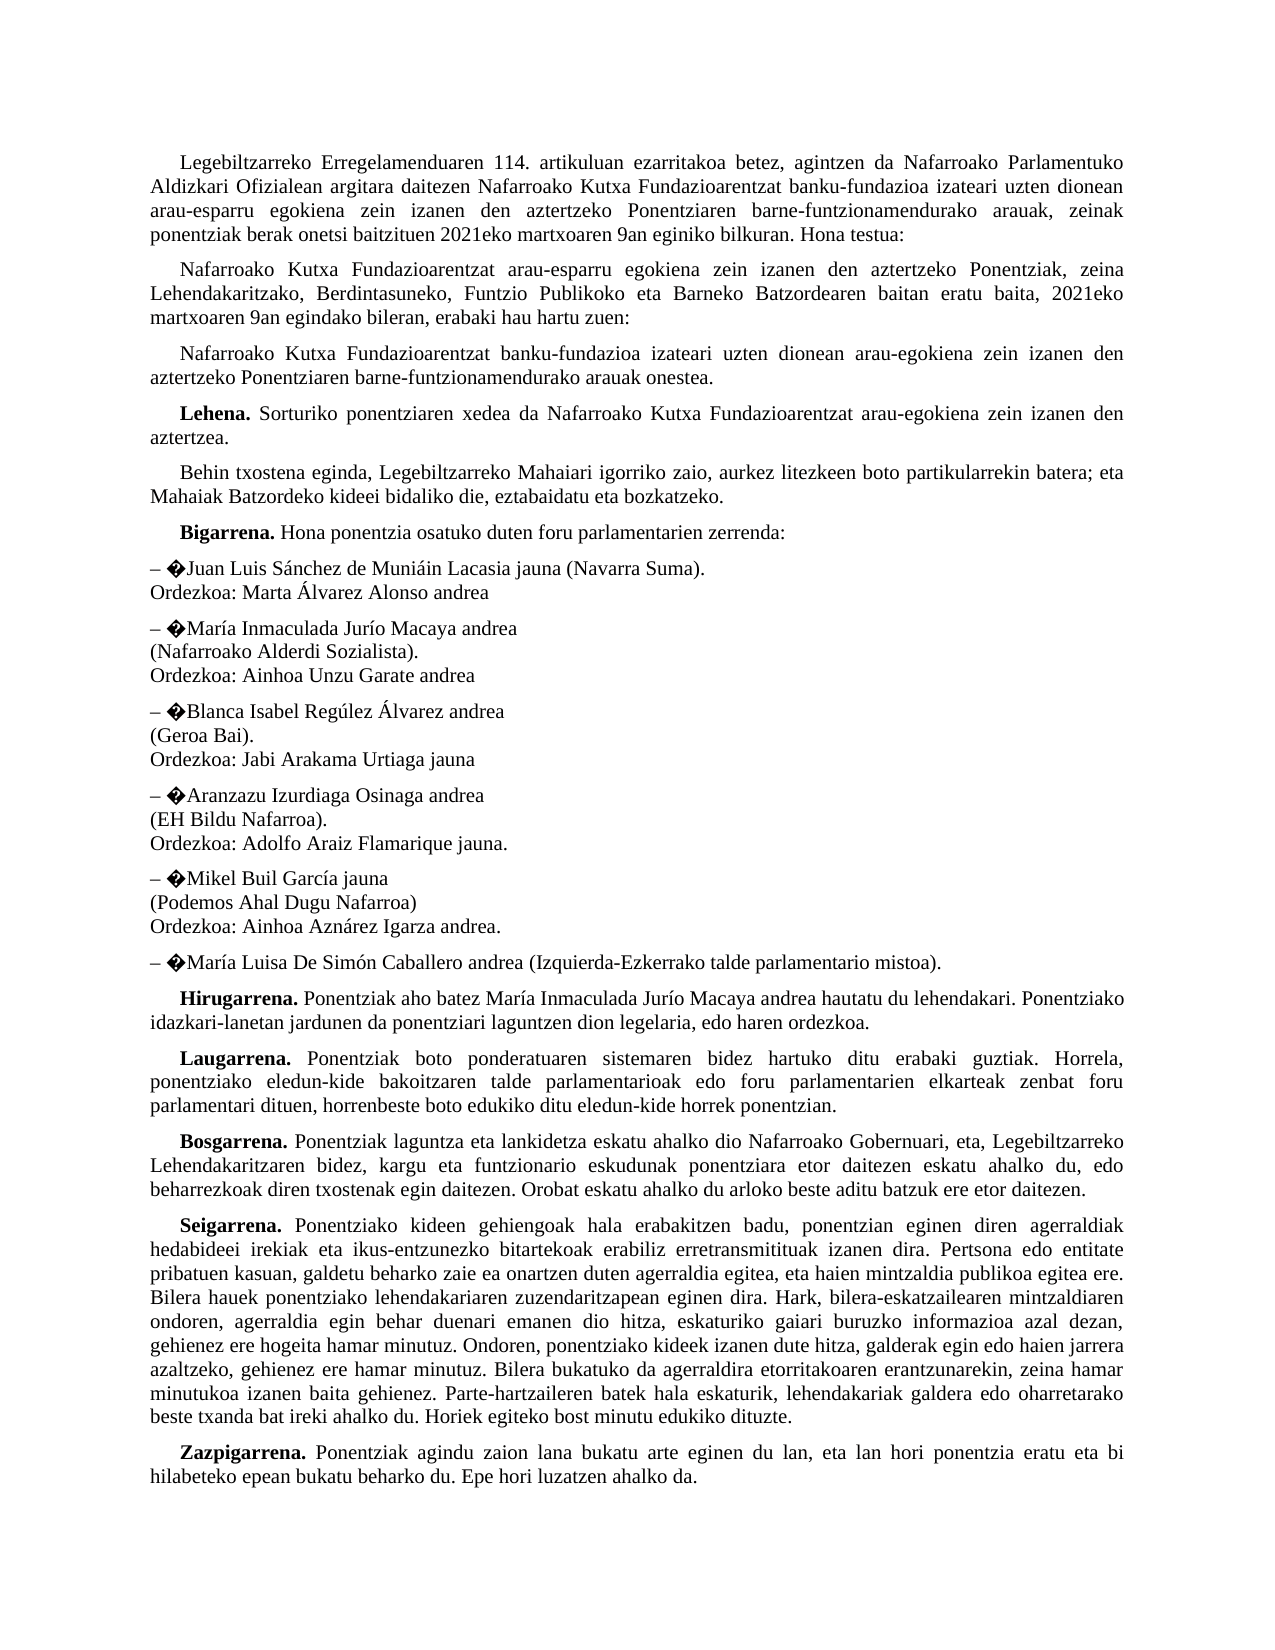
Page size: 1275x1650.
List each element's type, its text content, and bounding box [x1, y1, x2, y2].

text Laugarrena. Ponentziak boto ponderatuaren sistemaren bidez hartuko ditu erabaki guztiak. Horrela, ponentziako eledun-kide bakoitzaren talde parlamentarioak edo foru parlamentarien elkarteak zenbat foru parlamentari dituen, horrenbeste boto edukiko ditu eledun-kide horrek ponentzian. [150, 1046, 1125, 1118]
text – �Blanca Isabel Regúlez Álvarez andrea (Geroa Bai). Ordezkoa: Jabi Arakama Urtiaga jauna [150, 699, 1125, 771]
text Behin txostena eginda, Legebiltzarreko Mahaiari igorriko zaio, aurkez litezkeen boto partikularrekin batera; eta Mahaiak Batzordeko kideei bidaliko die, eztabaidatu eta bozkatzeko. [150, 461, 1125, 508]
text Hirugarrena. Ponentziak aho batez María Inmaculada Jurío Macaya andrea hautatu du lehendakari. Ponentziako idazkari-lanetan jardunen da ponentziari laguntzen dion legelaria, edo haren ordezkoa. [150, 986, 1125, 1034]
text – �María Luisa De Simón Caballero andrea (Izquierda-Ezkerrako talde parlamentario mistoa). [150, 950, 1125, 974]
text – �María Inmaculada Jurío Macaya andrea (Nafarroako Alderdi Sozialista). Ordezkoa: Ainhoa Unzu Garate andrea [150, 616, 1125, 688]
text Bigarrena. Hona ponentzia osatuko duten foru parlamentarien zerrenda: [150, 520, 1125, 544]
text – �Aranzazu Izurdiaga Osinaga andrea (EH Bildu Nafarroa). Ordezkoa: Adolfo Araiz Flamarique jauna. [150, 783, 1125, 855]
text Nafarroako Kutxa Fundazioarentzat banku-fundazioa izateari uzten dionean arau-egokiena zein izanen den aztertzeko Ponentziaren barne-funtzionamendurako arauak onestea. [150, 341, 1125, 389]
text – �Mikel Buil García jauna (Podemos Ahal Dugu Nafarroa) Ordezkoa: Ainhoa Aznárez Igarza andrea. [150, 867, 1125, 938]
text Nafarroako Kutxa Fundazioarentzat arau-esparru egokiena zein izanen den aztertzeko Ponentziak, zeina Lehendakaritzako, Berdintasuneko, Funtzio Publikoko eta Barneko Batzordearen baitan eratu baita, 2021eko martxoaren 9an egindako bileran, erabaki hau hartu zuen: [150, 258, 1125, 329]
text Seigarrena. Ponentziako kideen gehiengoak hala erabakitzen badu, ponentzian eginen diren agerraldiak hedabideei irekiak eta ikus-entzunezko bitartekoak erabiliz erretransmitituak izanen dira. Pertsona edo entitate pribatuen kasuan, galdetu beharko zaie ea onartzen duten agerraldia egitea, eta haien mintzaldia publikoa egitea ere. Bilera hauek ponentziako lehendakariaren zuzendaritzapean eginen dira. Hark, bilera-eskatzailearen mintzaldiaren ondoren, agerraldia egin behar duenari emanen dio hitza, eskaturiko gaiari buruzko informazioa azal dezan, gehienez ere hogeita hamar minutuz. Ondoren, ponentziako kideek izanen dute hitza, galderak egin edo haien jarrera azaltzeko, gehienez ere hamar minutuz. Bilera bukatuko da agerraldira etorritakoaren erantzunarekin, zeina hamar minutukoa izanen baita gehienez. Parte-hartzaileren batek hala eskaturik, lehendakariak galdera edo oharretarako beste txanda bat ireki ahalko du. Horiek egiteko bost minutu edukiko dituzte. [150, 1213, 1125, 1429]
text Zazpigarrena. Ponentziak agindu zaion lana bukatu arte eginen du lan, eta lan hori ponentzia eratu eta bi hilabeteko epean bukatu beharko du. Epe hori luzatzen ahalko da. [150, 1440, 1125, 1488]
text Lehena. Sorturiko ponentziaren xedea da Nafarroako Kutxa Fundazioarentzat arau-egokiena zein izanen den aztertzea. [150, 401, 1125, 449]
text Legebiltzarreko Erregelamenduaren 114. artikuluan ezarritakoa betez, agintzen da Nafarroako Parlamentuko Aldizkari Ofizialean argitara daitezen Nafarroako Kutxa Fundazioarentzat banku-fundazioa izateari uzten dionean arau-esparru egokiena zein izanen den aztertzeko Ponentziaren barne-funtzionamendurako arauak, zeinak ponentziak berak onetsi baitzituen 2021eko martxoaren 9an eginiko bilkuran. Hona testua: [150, 150, 1125, 246]
text Bosgarrena. Ponentziak laguntza eta lankidetza eskatu ahalko dio Nafarroako Gobernuari, eta, Legebiltzarreko Lehendakaritzaren bidez, kargu eta funtzionario eskudunak ponentziara etor daitezen eskatu ahalko du, edo beharrezkoak diren txostenak egin daitezen. Orobat eskatu ahalko du arloko beste aditu batzuk ere etor daitezen. [150, 1129, 1125, 1201]
text – �Juan Luis Sánchez de Muniáin Lacasia jauna (Navarra Suma). Ordezkoa: Marta Álvarez Alonso andrea [150, 556, 1125, 604]
